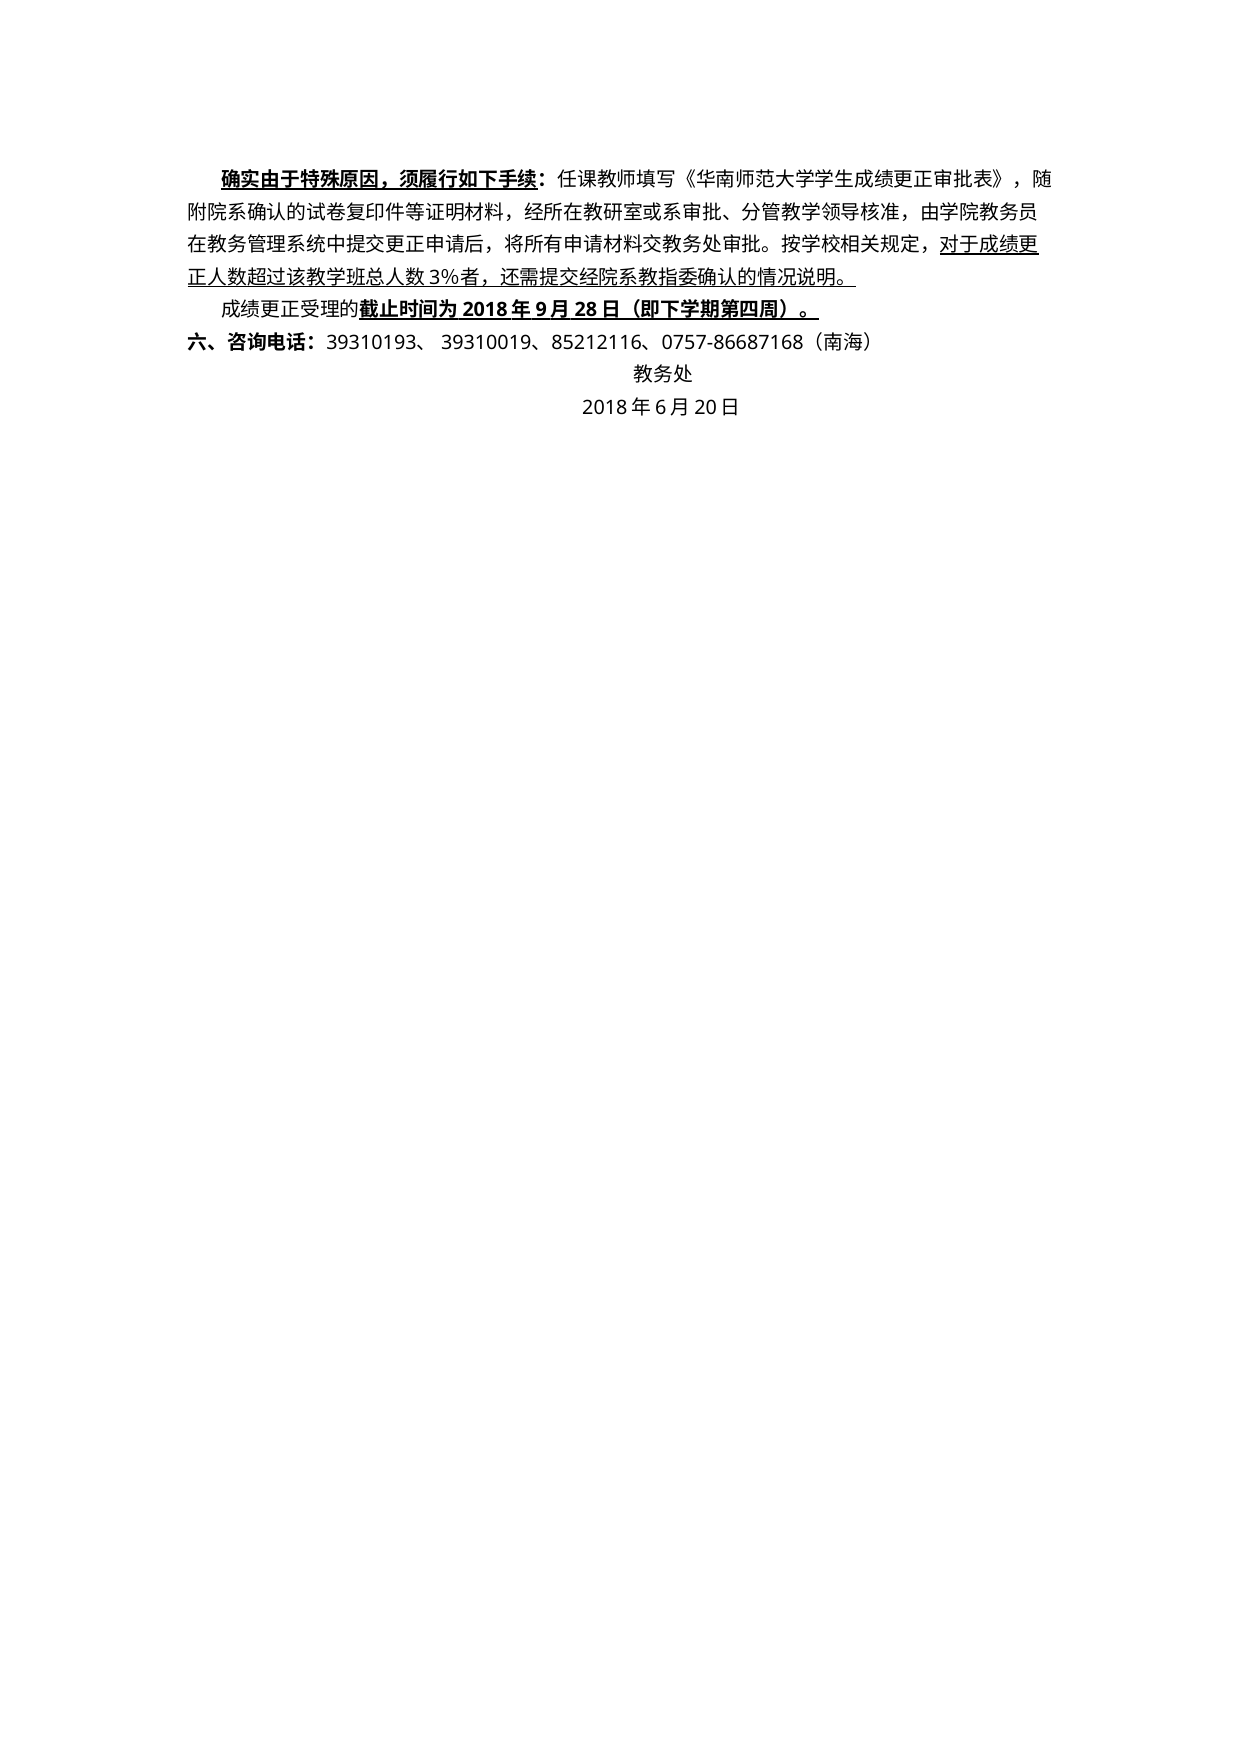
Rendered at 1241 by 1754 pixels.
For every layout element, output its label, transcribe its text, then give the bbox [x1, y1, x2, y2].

text 成绩更正受理的截止时间为（即下学期第四周）。 [187, 292, 1053, 324]
text 六、咨询电话：39310193、 39310019、85212116、0757-86687168（南海） [187, 324, 1053, 357]
text 确实由于特殊原因，须履行如下手续：任课教师填写《华南师范大学学生成绩更正审批表》，随附院系确认的试卷复印件等证明材料，经所在教研室或系审批、分管教学领导核准，由学院教务员在教务管理系统中提交更正申请后，将所有申请材料交教务处审批。按学校相关规定，对于成绩更正人数超过该教学班总人数3％者，还需提交经院系教指委确认的情况说明。 [187, 162, 1053, 292]
text 教务处 [567, 357, 1053, 389]
